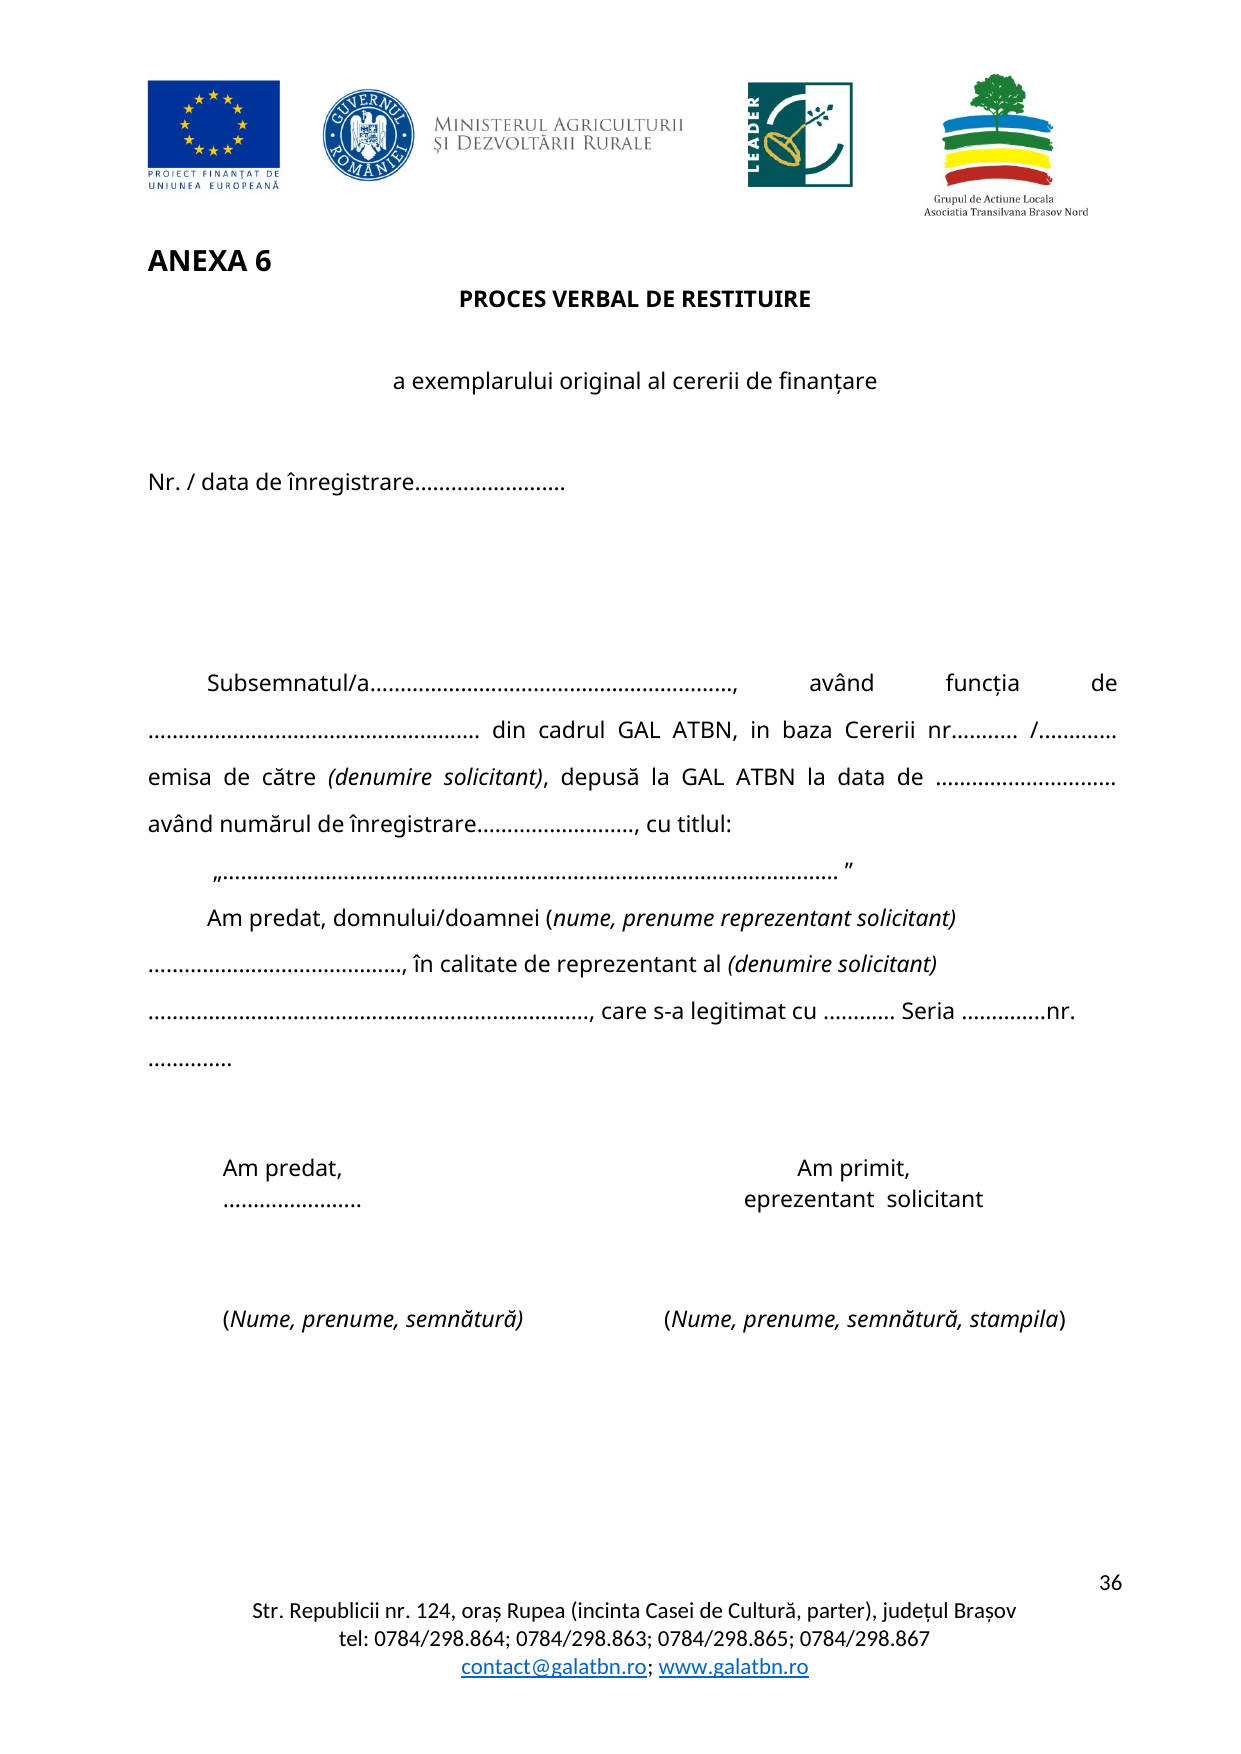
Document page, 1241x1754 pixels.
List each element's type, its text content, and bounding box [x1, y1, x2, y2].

text Am predat, domnului/doamnei (nume, prenume reprezentant solicitant) ……………………………………, în calitate de reprezentant al (denumire solicitant) ………………………………………………………………., care s-a legitimat cu ………… Seria …………..nr. ………….. [148, 901, 1118, 1073]
text Nr. / data de înregistrare……………………. [148, 465, 1122, 497]
text a exemplarului original al cererii de finanţare [148, 364, 1122, 396]
text ………………….. eprezentant solicitant [223, 1183, 1122, 1214]
picture [147, 73, 1088, 216]
subtitle PROCES VERBAL DE RESTITUIRE [148, 283, 1122, 314]
text Subsemnatul/a……………………………………………………, având funcţia de ………………………………………………. din cadrul GAL ATBN, in baza Cererii nr……..... /.………… emisa de către (denumire solicitant), depusă la GAL ATBN la data de ………………………… având numărul de înregistrare…………………….., cu titlul: [148, 667, 1118, 839]
text Am predat, Am primit, [223, 1151, 1122, 1183]
text (Nume, prenume, semnătură) (Nume, prenume, semnătură, stampila) [223, 1303, 1122, 1334]
text „………………………………………………………………………………………… ” [148, 854, 1118, 886]
subtitle ANEXA 6 [148, 240, 1122, 280]
